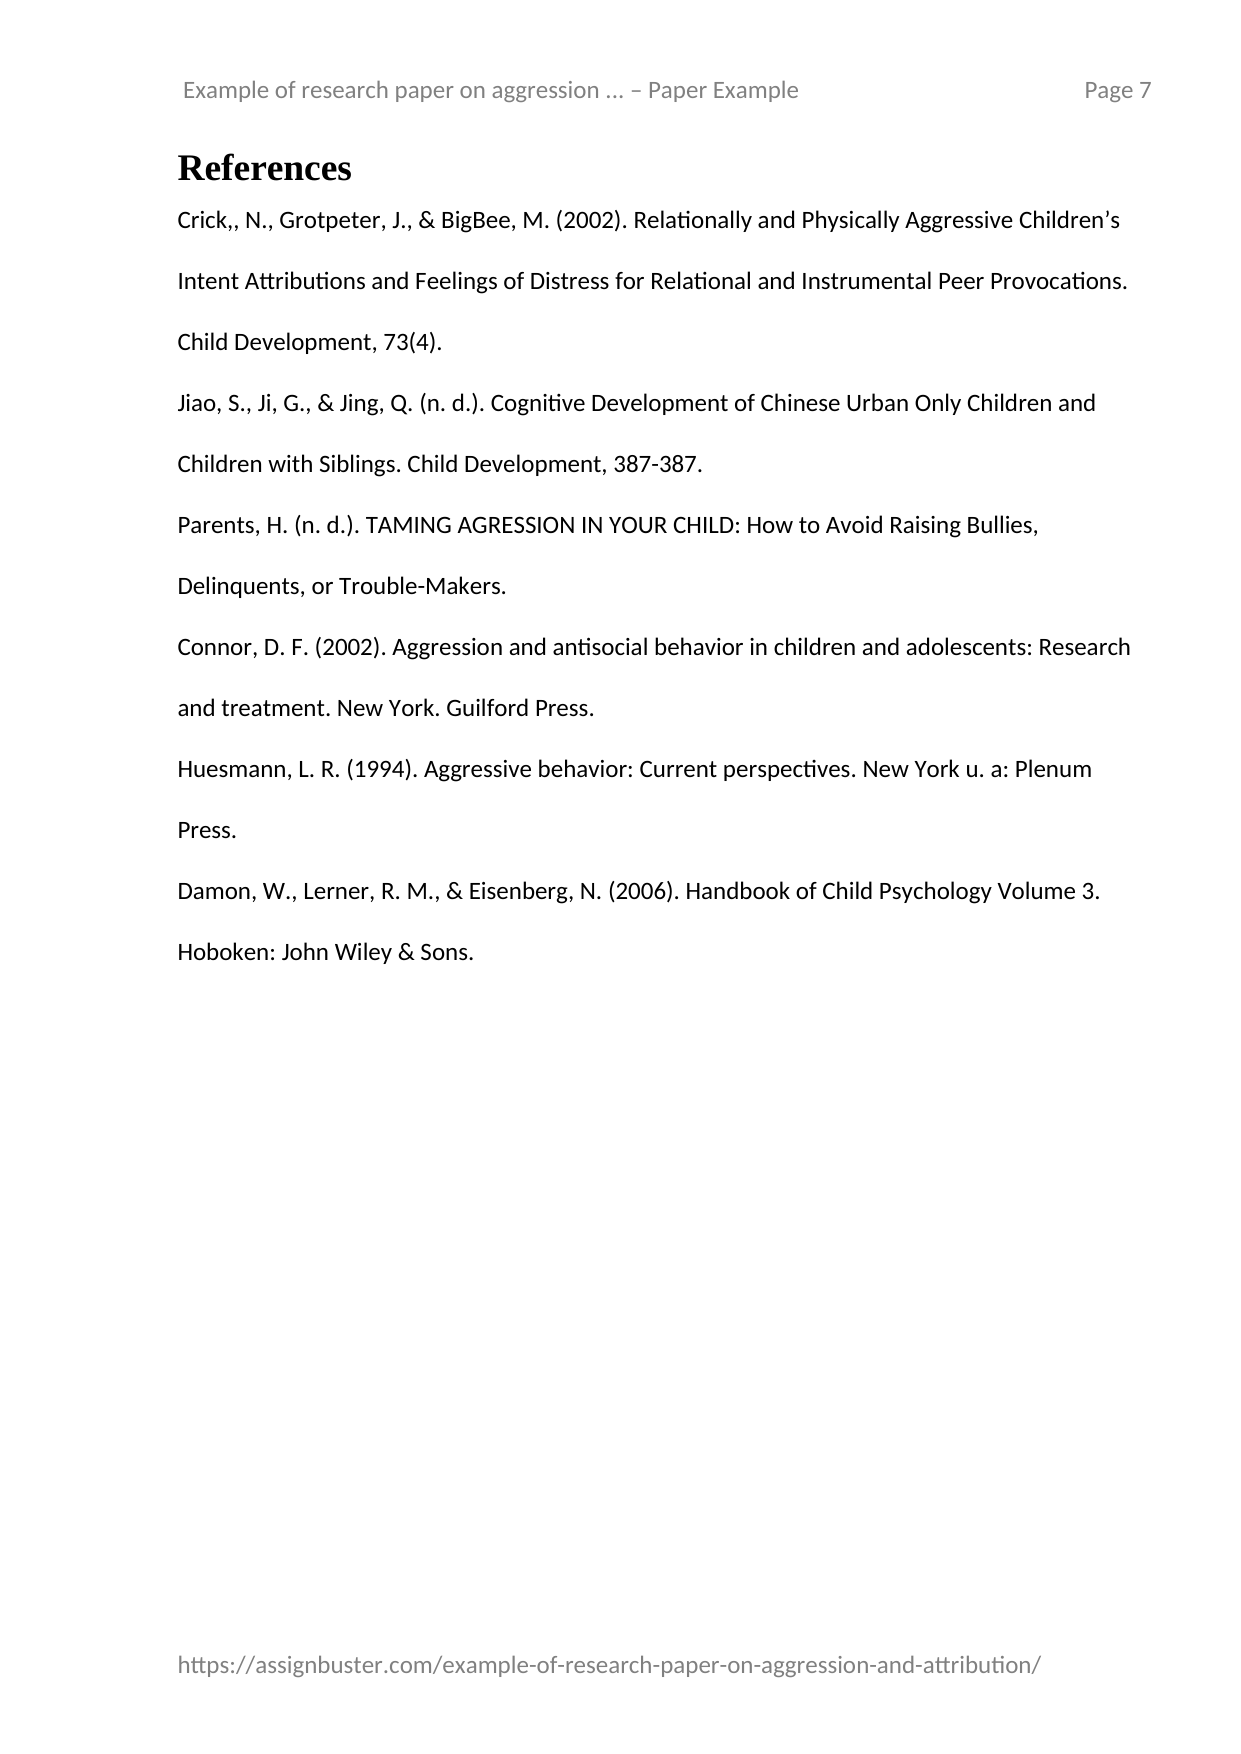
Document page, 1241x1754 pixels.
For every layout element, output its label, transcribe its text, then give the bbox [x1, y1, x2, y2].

subtitle References [177, 145, 1152, 188]
text Crick,, N., Grotpeter, J., & BigBee, M. (2002). Relationally and Physically Aggressive Children’s Intent Attributions and Feelings of Distress for Relational and Instrumental Peer Provocations. Child Development, 73(4). Jiao, S., Ji, G., & Jing, Q. (n. d.). Cognitive Development of Chinese Urban Only Children and Children with Siblings. Child Development, 387-387. Parents, H. (n. d.). TAMING AGRESSION IN YOUR CHILD: How to Avoid Raising Bullies, Delinquents, or Trouble-Makers. Connor, D. F. (2002). Aggression and antisocial behavior in children and adolescents: Research and treatment. New York. Guilford Press. Huesmann, L. R. (1994). Aggressive behavior: Current perspectives. New York u. a: Plenum Press. Damon, W., Lerner, R. M., & Eisenberg, N. (2006). Handbook of Child Psychology Volume 3. Hoboken: John Wiley & Sons. [177, 204, 1152, 967]
